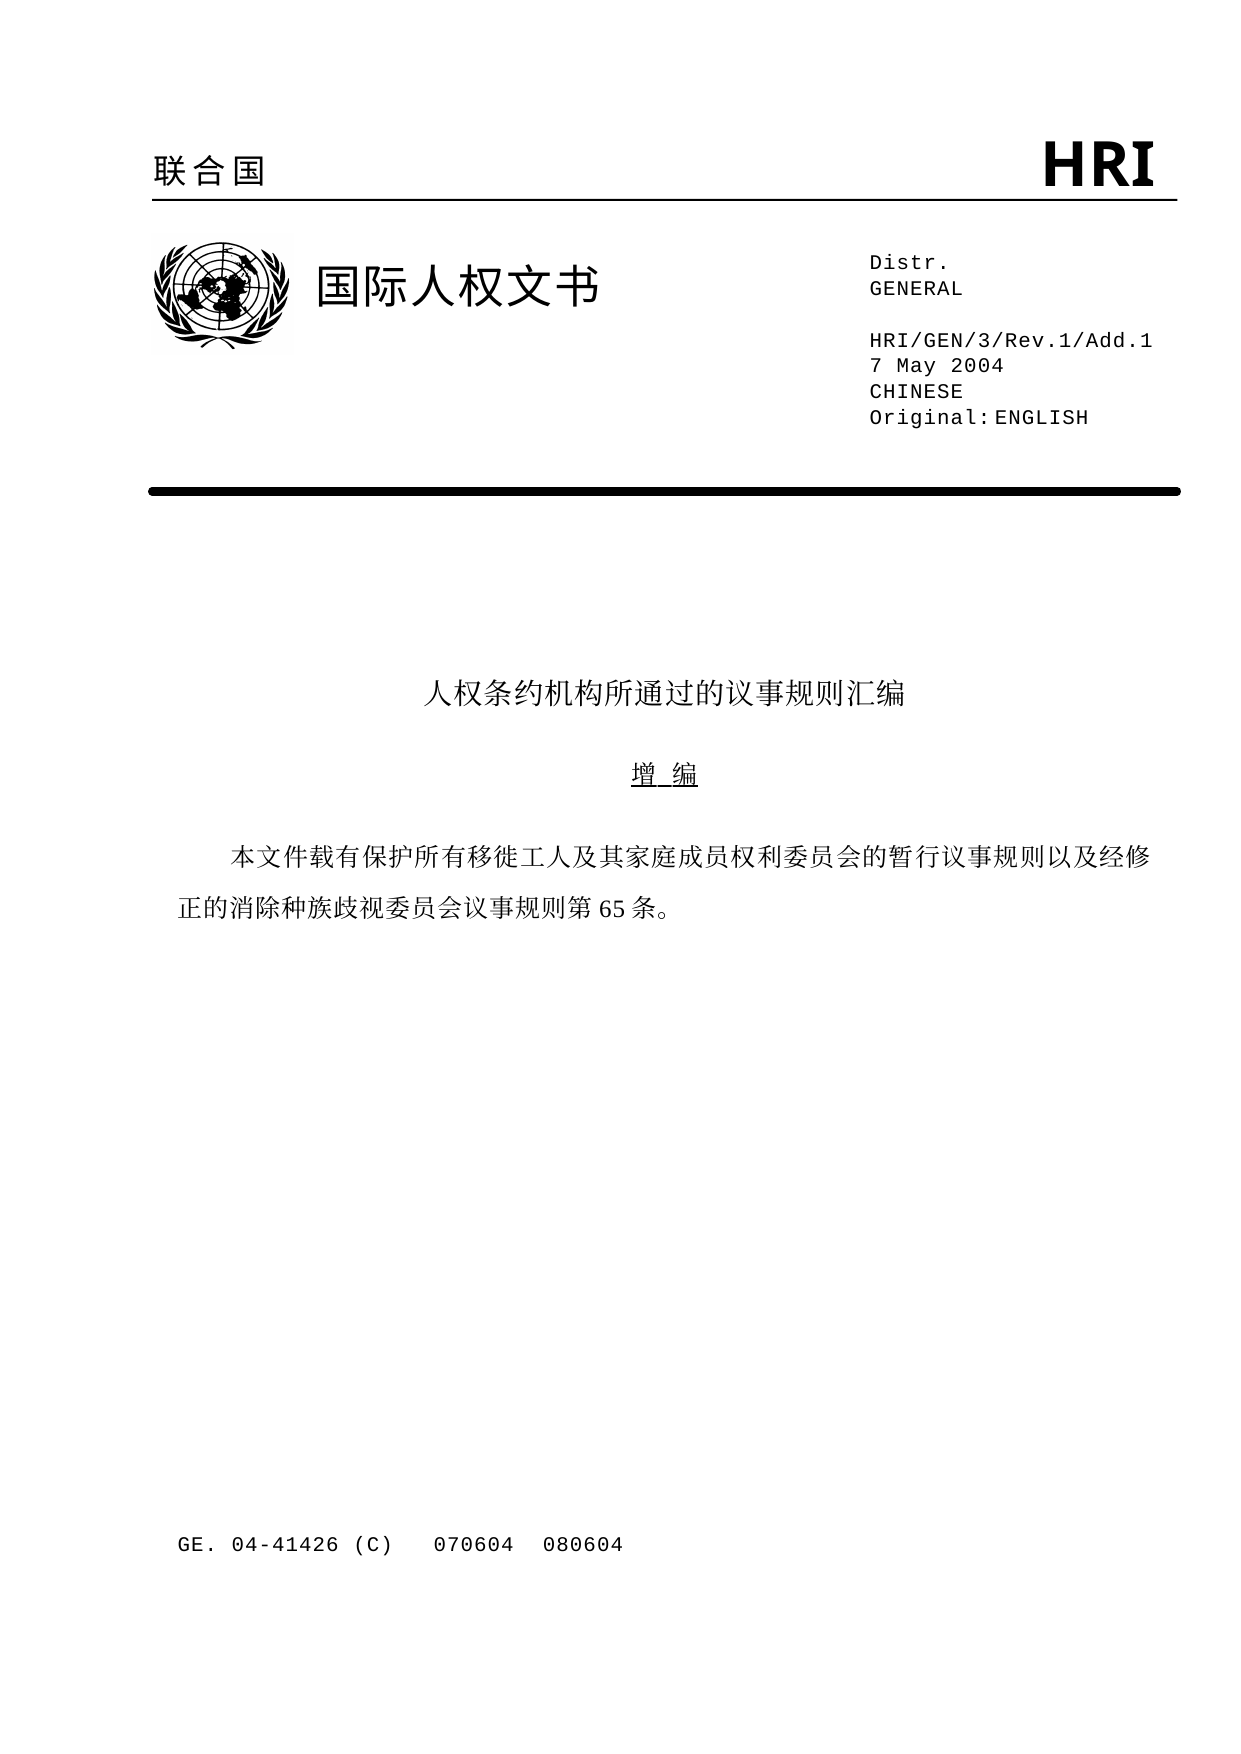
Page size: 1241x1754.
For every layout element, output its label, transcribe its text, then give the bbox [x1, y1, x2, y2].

text 本文件载有保护所有移徙工人及其家庭成员权利委员会的暂行议事规则以及经修正的消除种族歧视委员会议事规则第65条。 [177, 838, 1152, 924]
subtitle 人权条约机构所通过的议事规则汇编 [177, 671, 1152, 713]
subtitle 增 编 [177, 754, 1152, 790]
